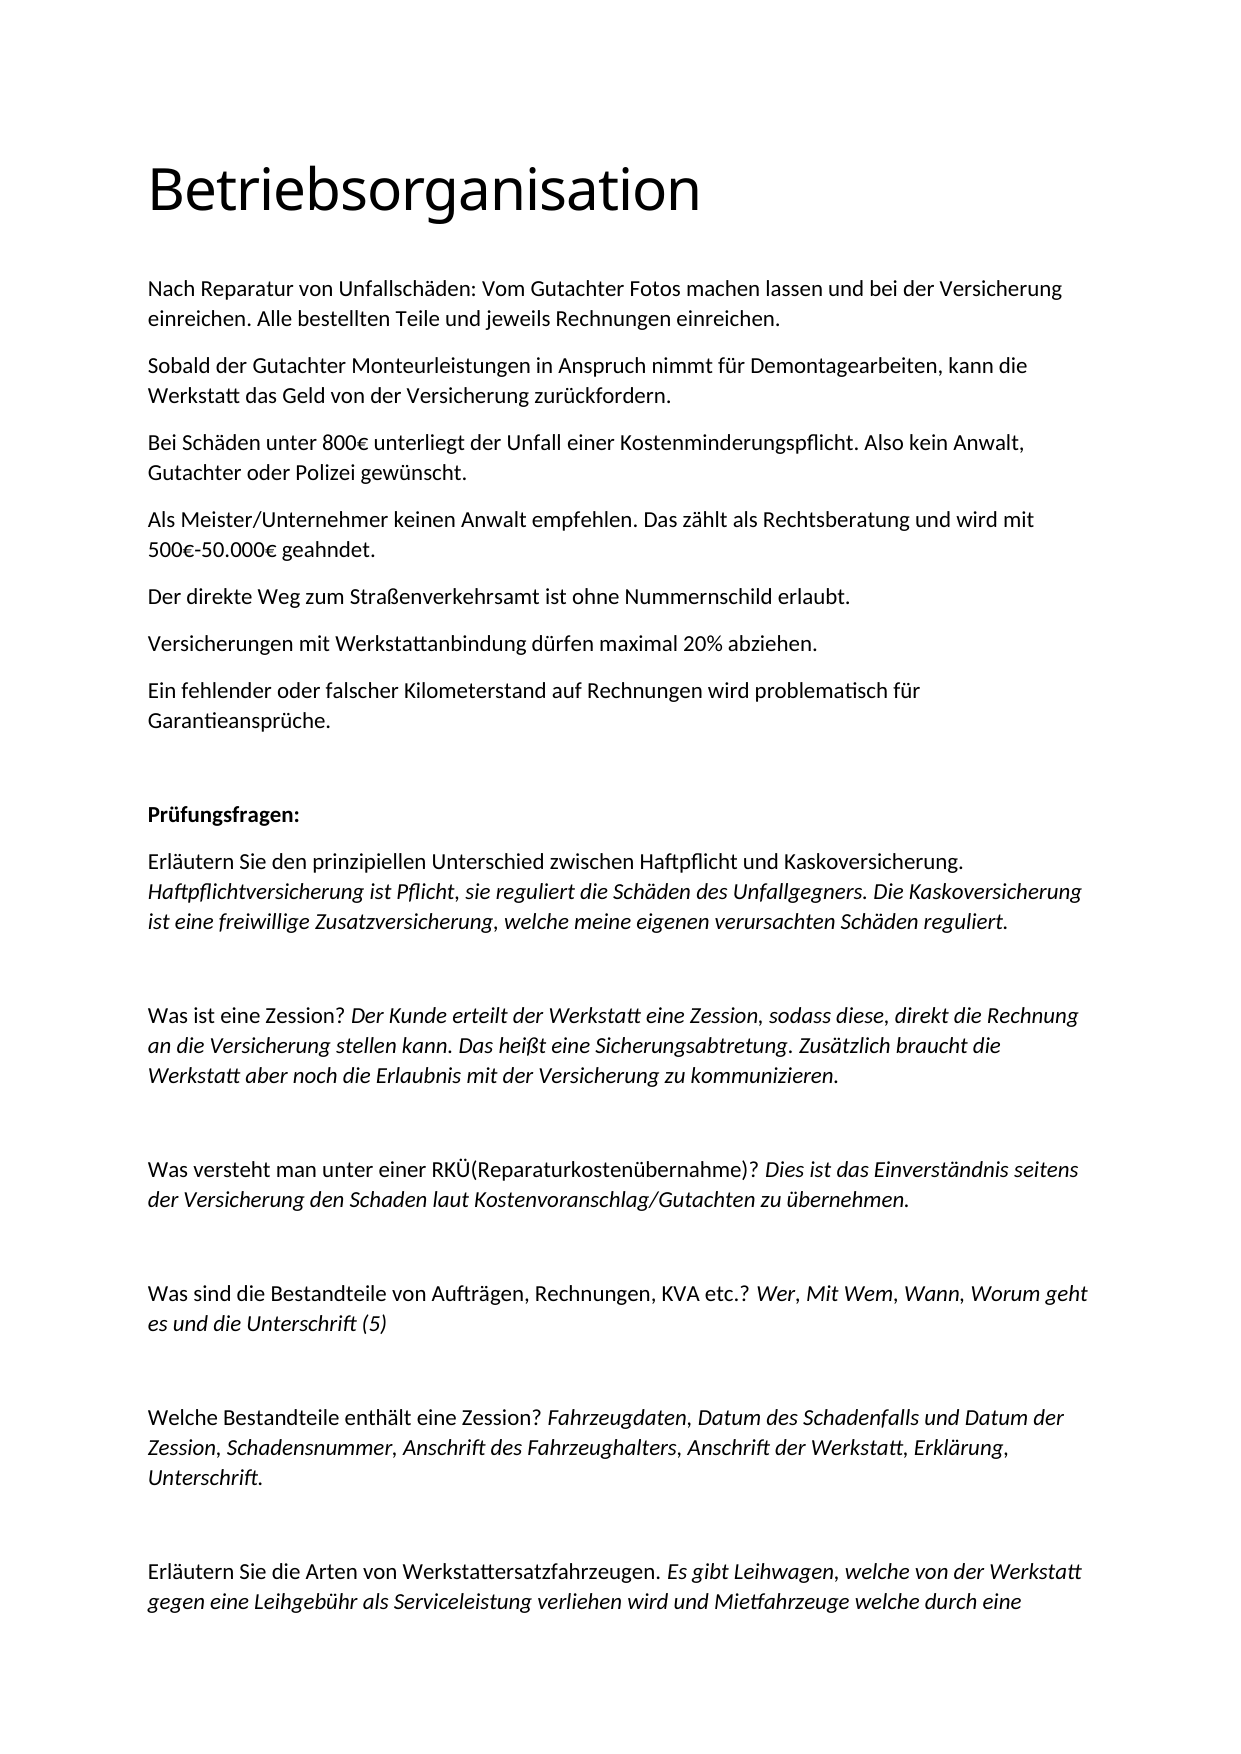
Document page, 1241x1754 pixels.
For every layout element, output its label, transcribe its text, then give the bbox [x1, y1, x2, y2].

text Erläutern Sie den prinzipiellen Unterschied zwischen Haftpflicht und Kaskoversicherung. Haftpflichtversicherung ist Pflicht, sie reguliert die Schäden des Unfallgegners. Die Kaskoversicherung ist eine freiwillige Zusatzversicherung, welche meine eigenen verursachten Schäden reguliert. [148, 847, 1093, 935]
text Bei Schäden unter 800€ unterliegt der Unfall einer Kostenminderungspflicht. Also kein Anwalt, Gutachter oder Polizei gewünscht. [148, 428, 1093, 486]
text Welche Bestandteile enthält eine Zession? Fahrzeugdaten, Datum des Schadenfalls und Datum der Zession, Schadensnummer, Anschrift des Fahrzeughalters, Anschrift der Werkstatt, Erklärung, Unterschrift. [148, 1403, 1093, 1492]
text Prüfungsfragen: [148, 800, 1093, 828]
text Was versteht man unter einer RKÜ(Reparaturkostenübernahme)? Dies ist das Einverständnis seitens der Versicherung den Schaden laut Kostenvoranschlag/Gutachten zu übernehmen. [148, 1155, 1093, 1213]
text Versicherungen mit Werkstattanbindung dürfen maximal 20% abziehen. [148, 629, 1093, 657]
text Was ist eine Zession? Der Kunde erteilt der Werkstatt eine Zession, sodass diese, direkt die Rechnung an die Versicherung stellen kann. Das heißt eine Sicherungsabtretung. Zusätzlich braucht die Werkstatt aber noch die Erlaubnis mit der Versicherung zu kommunizieren. [148, 1001, 1093, 1089]
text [148, 1557, 1093, 1616]
text Was sind die Bestandteile von Aufträgen, Rechnungen, KVA etc.? Wer, Mit Wem, Wann, Worum geht es und die Unterschrift (5) [148, 1279, 1093, 1337]
text Als Meister/Unternehmer keinen Anwalt empfehlen. Das zählt als Rechtsberatung und wird mit 500€-50.000€ geahndet. [148, 505, 1093, 563]
title Betriebsorganisation [148, 148, 1093, 227]
text Ein fehlender oder falscher Kilometerstand auf Rechnungen wird problematisch für Garantieansprüche. [148, 676, 1093, 734]
text Der direkte Weg zum Straßenverkehrsamt ist ohne Nummernschild erlaubt. [148, 582, 1093, 610]
text Sobald der Gutachter Monteurleistungen in Anspruch nimmt für Demontagearbeiten, kann die Werkstatt das Geld von der Versicherung zurückfordern. [148, 351, 1093, 409]
text Nach Reparatur von Unfallschäden: Vom Gutachter Fotos machen lassen und bei der Versicherung einreichen. Alle bestellten Teile und jeweils Rechnungen einreichen. [148, 274, 1093, 332]
